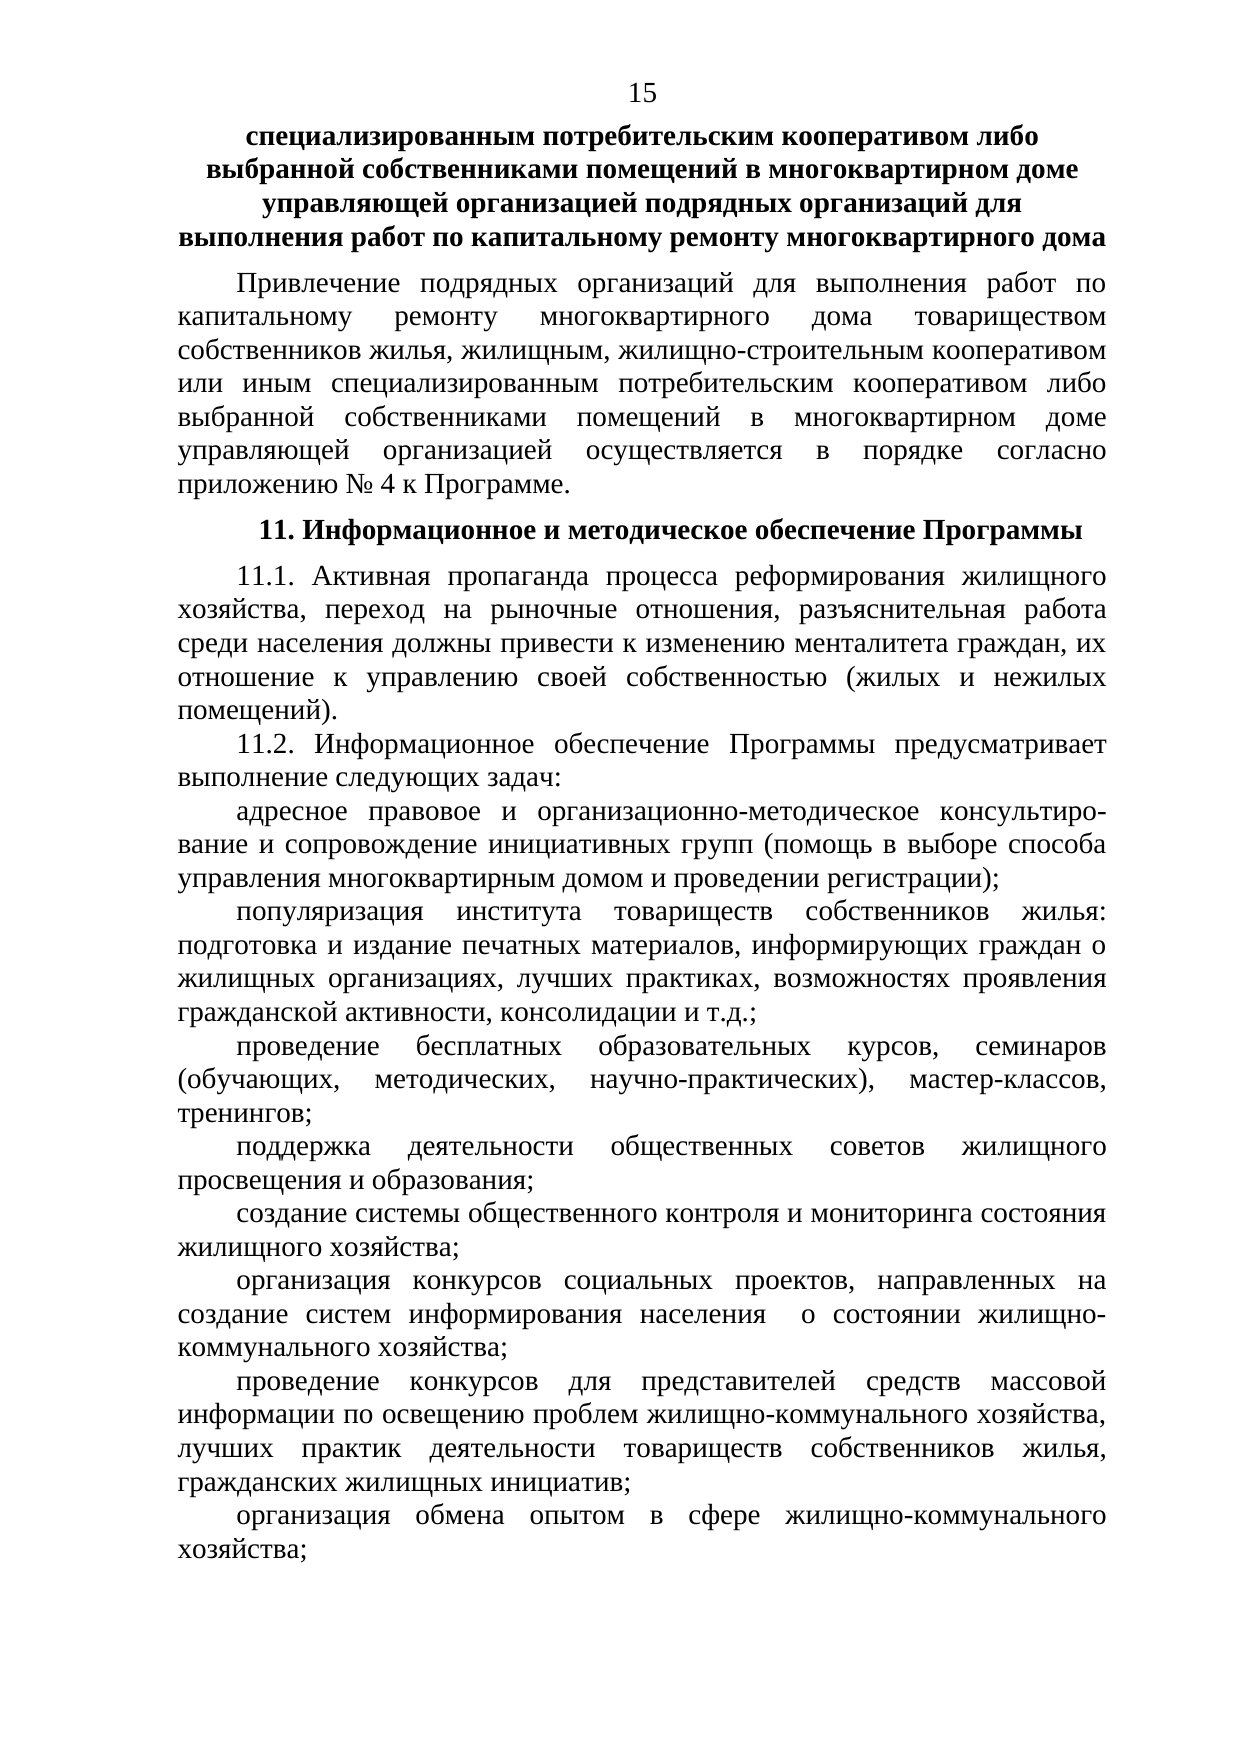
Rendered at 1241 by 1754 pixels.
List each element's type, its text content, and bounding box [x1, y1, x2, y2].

text организация конкурсов социальных проектов, направленных на создание систем информирования населения о состоянии жилищно-коммунального хозяйства; [177, 1262, 1107, 1363]
text 11. Информационное и методическое обеспечение Программы [177, 512, 1107, 546]
text популяризация института товариществ собственников жилья: подготовка и издание печатных материалов, информирующих граждан о жилищных организациях, лучших практиках, возможностях проявления гражданской активности, консолидации и т.д.; [177, 893, 1107, 1028]
text проведение конкурсов для представителей средств массовой информации по освещению проблем жилищно-коммунального хозяйства, лучших практик деятельности товариществ собственников жилья, гражданских жилищных инициатив; [177, 1363, 1107, 1497]
text поддержка деятельности общественных советов жилищного просвещения и образования; [177, 1128, 1107, 1195]
text организация обмена опытом в сфере жилищно-коммунального хозяйства; [177, 1497, 1107, 1564]
text 11.1. Активная пропаганда процесса реформирования жилищного хозяйства, переход на рыночные отношения, разъяснительная работа среди населения должны привести к изменению менталитета граждан, их отношение к управлению своей собственностью (жилых и нежилых помещений). [177, 558, 1107, 726]
text 11.2. Информационное обеспечение Программы предусматривает выполнение следующих задач: [177, 726, 1107, 793]
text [177, 118, 1107, 252]
text создание системы общественного контроля и мониторинга состояния жилищного хозяйства; [177, 1195, 1107, 1262]
text проведение бесплатных образовательных курсов, семинаров (обучающих, методических, научно-практических), мастер-классов, тренингов; [177, 1028, 1107, 1128]
text Привлечение подрядных организаций для выполнения работ по капитальному ремонту многоквартирного дома товариществом собственников жилья, жилищным, жилищно-строительным кооперативом или иным специализированным потребительским кооперативом либо выбранной собственниками помещений в многоквартирном доме управляющей организацией осуществляется в порядке согласно приложению № 4 к Программе. [177, 265, 1107, 499]
text адресное правовое и организационно-методическое консультиро-вание и сопровождение инициативных групп (помощь в выборе способа управления многоквартирным домом и проведении регистрации); [177, 793, 1107, 893]
